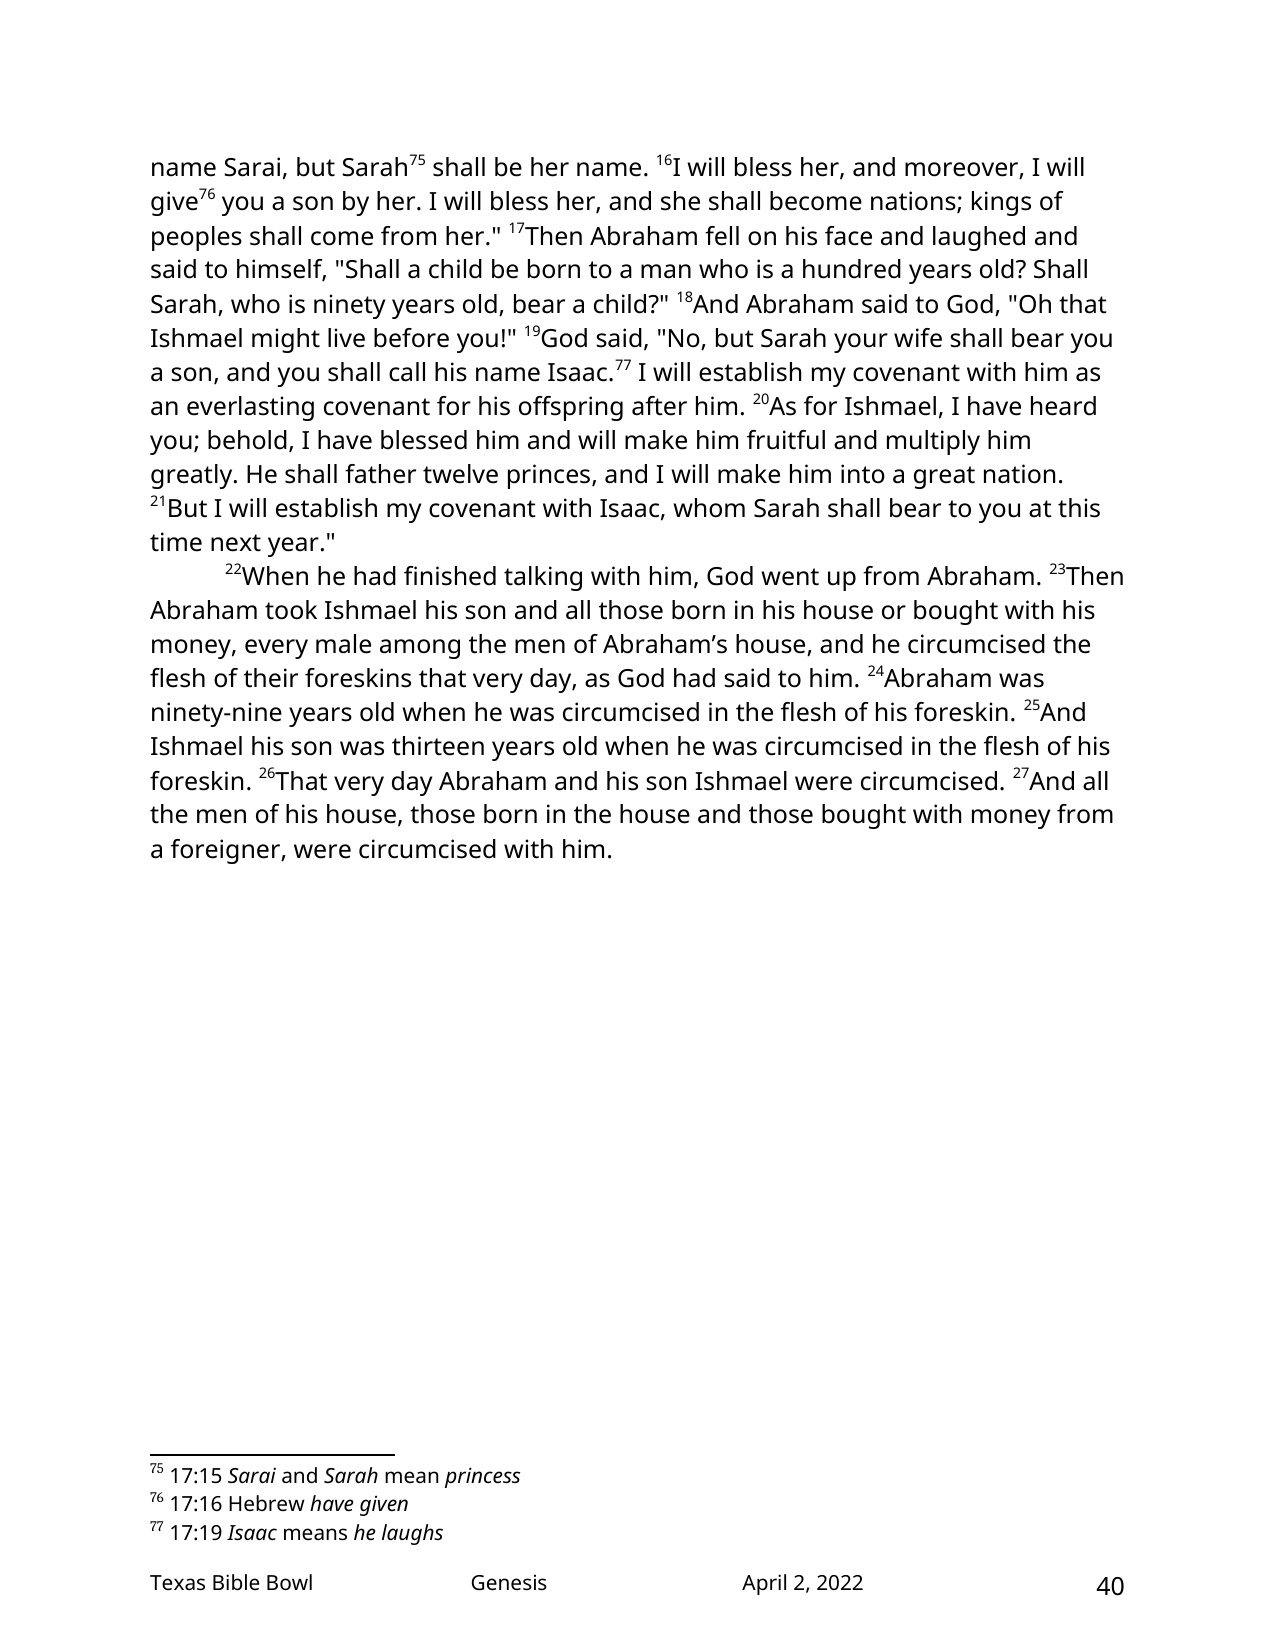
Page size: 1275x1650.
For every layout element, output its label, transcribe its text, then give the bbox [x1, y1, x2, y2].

text 22When he had finished talking with him, God went up from Abraham. 23Then Abraham took Ishmael his son and all those born in his house or bought with his money, every male among the men of Abraham’s house, and he circumcised the flesh of their foreskins that very day, as God had said to him. 24Abraham was ninety-nine years old when he was circumcised in the flesh of his foreskin. 25And Ishmael his son was thirteen years old when he was circumcised in the flesh of his foreskin. 26That very day Abraham and his son Ishmael were circumcised. 27And all the men of his house, those born in the house and those bought with money from a foreigner, were circumcised with him. [150, 559, 1125, 865]
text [150, 150, 1125, 559]
